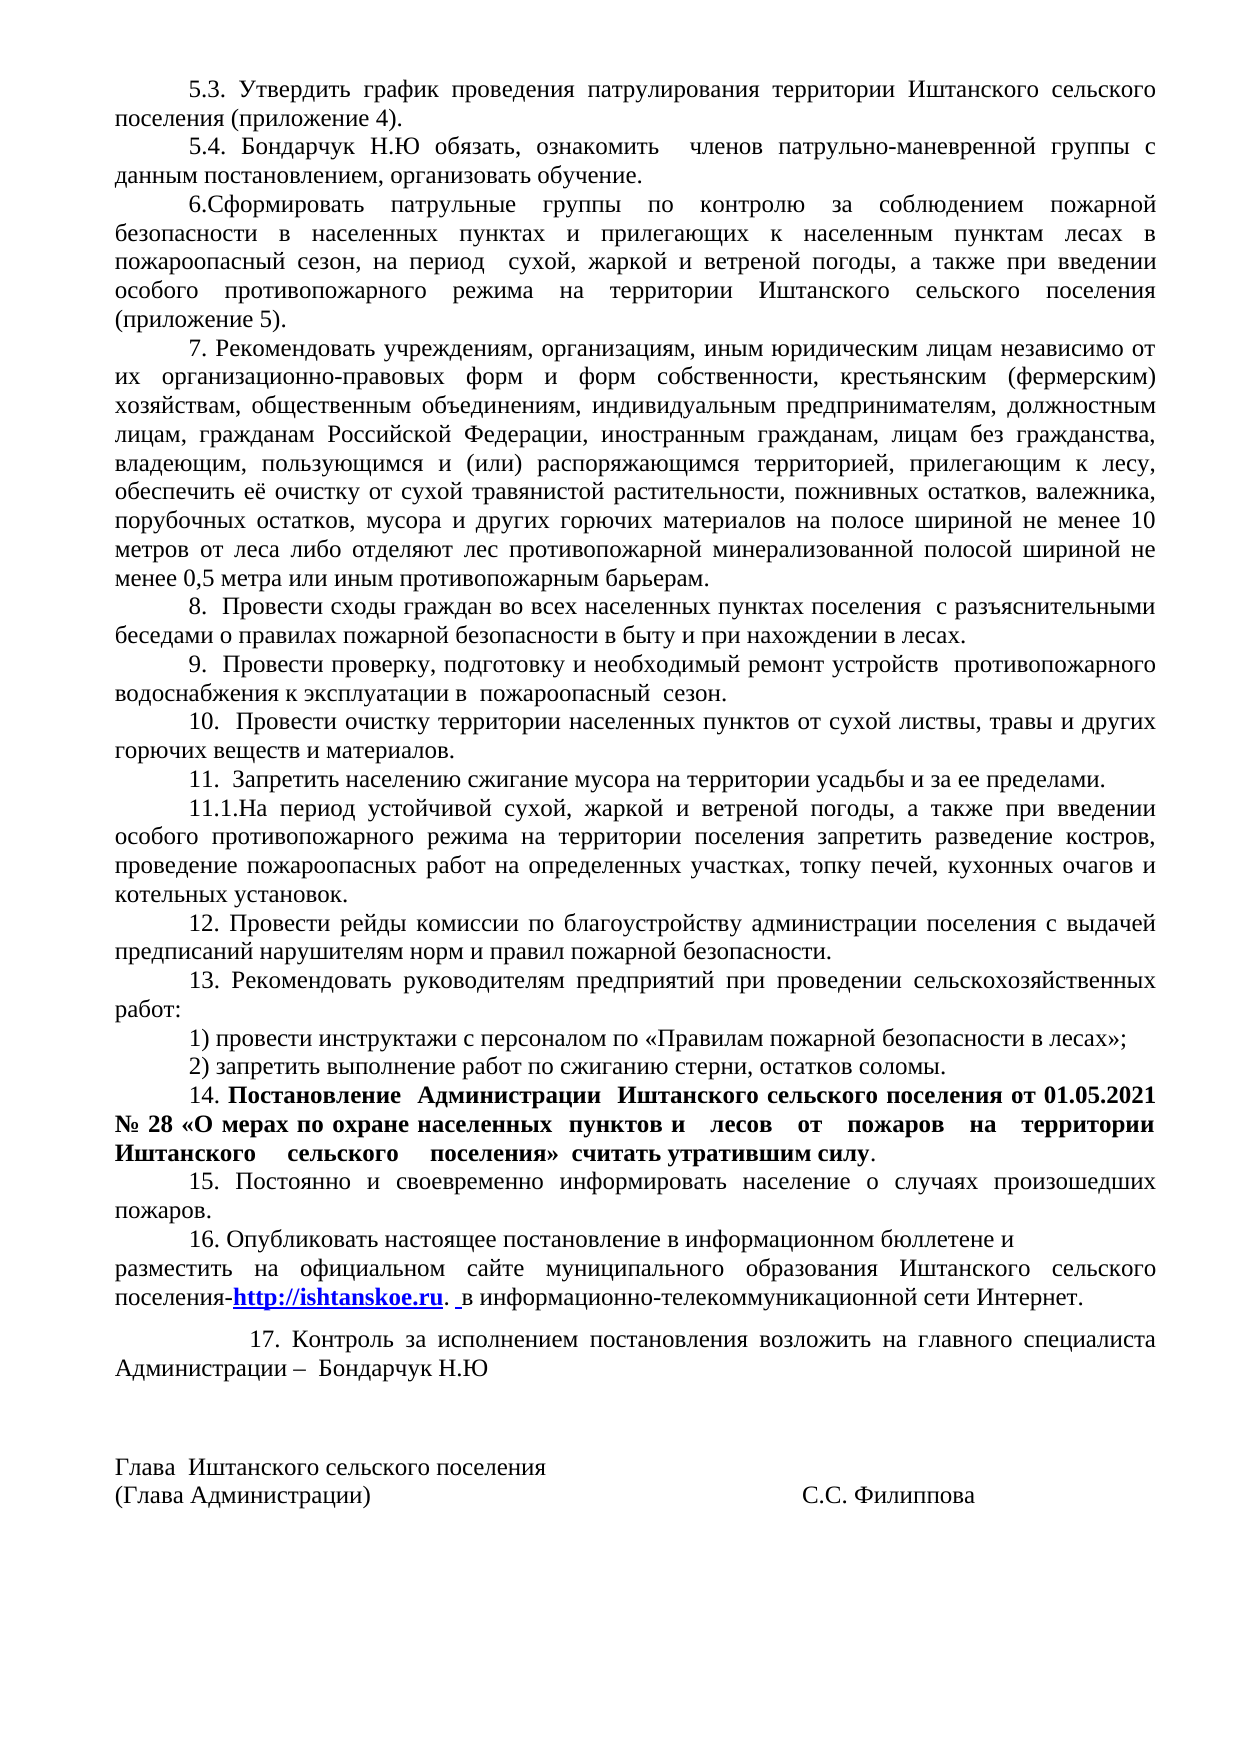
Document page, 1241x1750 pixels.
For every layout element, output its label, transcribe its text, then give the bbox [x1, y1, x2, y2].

text 14. Постановление Администрации Иштанского сельского поселения от 01.05.2021 № 28 «О мерах по охране населенных пунктов и лесов от пожаров на территории Иштанского сельского поселения» считать утратившим силу. [114, 1080, 1157, 1166]
text разместить на официальном сайте муниципального образования Иштанского сельского поселения-http://ishtanskoe.ru. в информационно-телекоммуникационной сети Интернет. [114, 1253, 1157, 1312]
text 15. Постоянно и своевременно информировать население о случаях произошедших пожаров. [114, 1166, 1157, 1224]
text 2) запретить выполнение работ по сжиганию стерни, остатков соломы. [114, 1051, 1157, 1080]
text Глава Иштанского сельского поселения [114, 1452, 1157, 1481]
text 11. Запретить населению сжигание мусора на территории усадьбы и за ее пределами. [114, 764, 1157, 793]
list 16. Опубликовать настоящее постановление в информационном бюллетене и [188, 1224, 1157, 1253]
text (Глава Администрации) С.С. Филиппова [114, 1481, 1157, 1509]
text 5.4. Бондарчук Н.Ю обязать, ознакомить членов патрульно-маневренной группы с данным постановлением, организовать обучение. [114, 131, 1157, 189]
text 9. Провести проверку, подготовку и необходимый ремонт устройств противопожарного водоснабжения к эксплуатации в пожароопасный сезон. [114, 649, 1157, 706]
text 6.Сформировать патрульные группы по контролю за соблюдением пожарной безопасности в населенных пунктах и прилегающих к населенным пунктам лесах в пожароопасный сезон, на период сухой, жаркой и ветреной погоды, а также при введении особого противопожарного режима на территории Иштанского сельского поселения (приложение 5). [114, 189, 1157, 333]
text 17. Контроль за исполнением постановления возложить на главного специалиста Администрации – Бондарчук Н.Ю [114, 1324, 1157, 1382]
text 1) провести инструктажи с персоналом по «Правилам пожарной безопасности в лесах»; [114, 1023, 1157, 1051]
text 10. Провести очистку территории населенных пунктов от сухой листвы, травы и других горючих веществ и материалов. [114, 706, 1157, 764]
text 7. Рекомендовать учреждениям, организациям, иным юридическим лицам независимо от их организационно-правовых форм и форм собственности, крестьянским (фермерским) хозяйствам, общественным объединениям, индивидуальным предпринимателям, должностным лицам, гражданам Российской Федерации, иностранным гражданам, лицам без гражданства, владеющим, пользующимся и (или) распоряжающимся территорией, прилегающим к лесу, обеспечить её очистку от сухой травянистой растительности, пожнивных остатков, валежника, порубочных остатков, мусора и других горючих материалов на полосе шириной не менее от леса либо отделяют лес противопожарной минерализованной полосой шириной не менее или иным противопожарным барьерам. [114, 333, 1157, 591]
text 13. Рекомендовать руководителям предприятий при проведении сельскохозяйственных работ: [114, 965, 1157, 1023]
text 11.1.На период устойчивой сухой, жаркой и ветреной погоды, а также при введении особого противопожарного режима на территории поселения запретить разведение костров, проведение пожароопасных работ на определенных участках, топку печей, кухонных очагов и котельных установок. [114, 793, 1157, 908]
text 8. Провести сходы граждан во всех населенных пунктах поселения с разъяснительными беседами о правилах пожарной безопасности в быту и при нахождении в лесах. [114, 591, 1157, 649]
text 12. Провести рейды комиссии по благоустройству администрации поселения с выдачей предписаний нарушителям норм и правил пожарной безопасности. [114, 908, 1157, 965]
text 5.3. Утвердить график проведения патрулирования территории Иштанского сельского поселения (приложение 4). [114, 74, 1157, 131]
